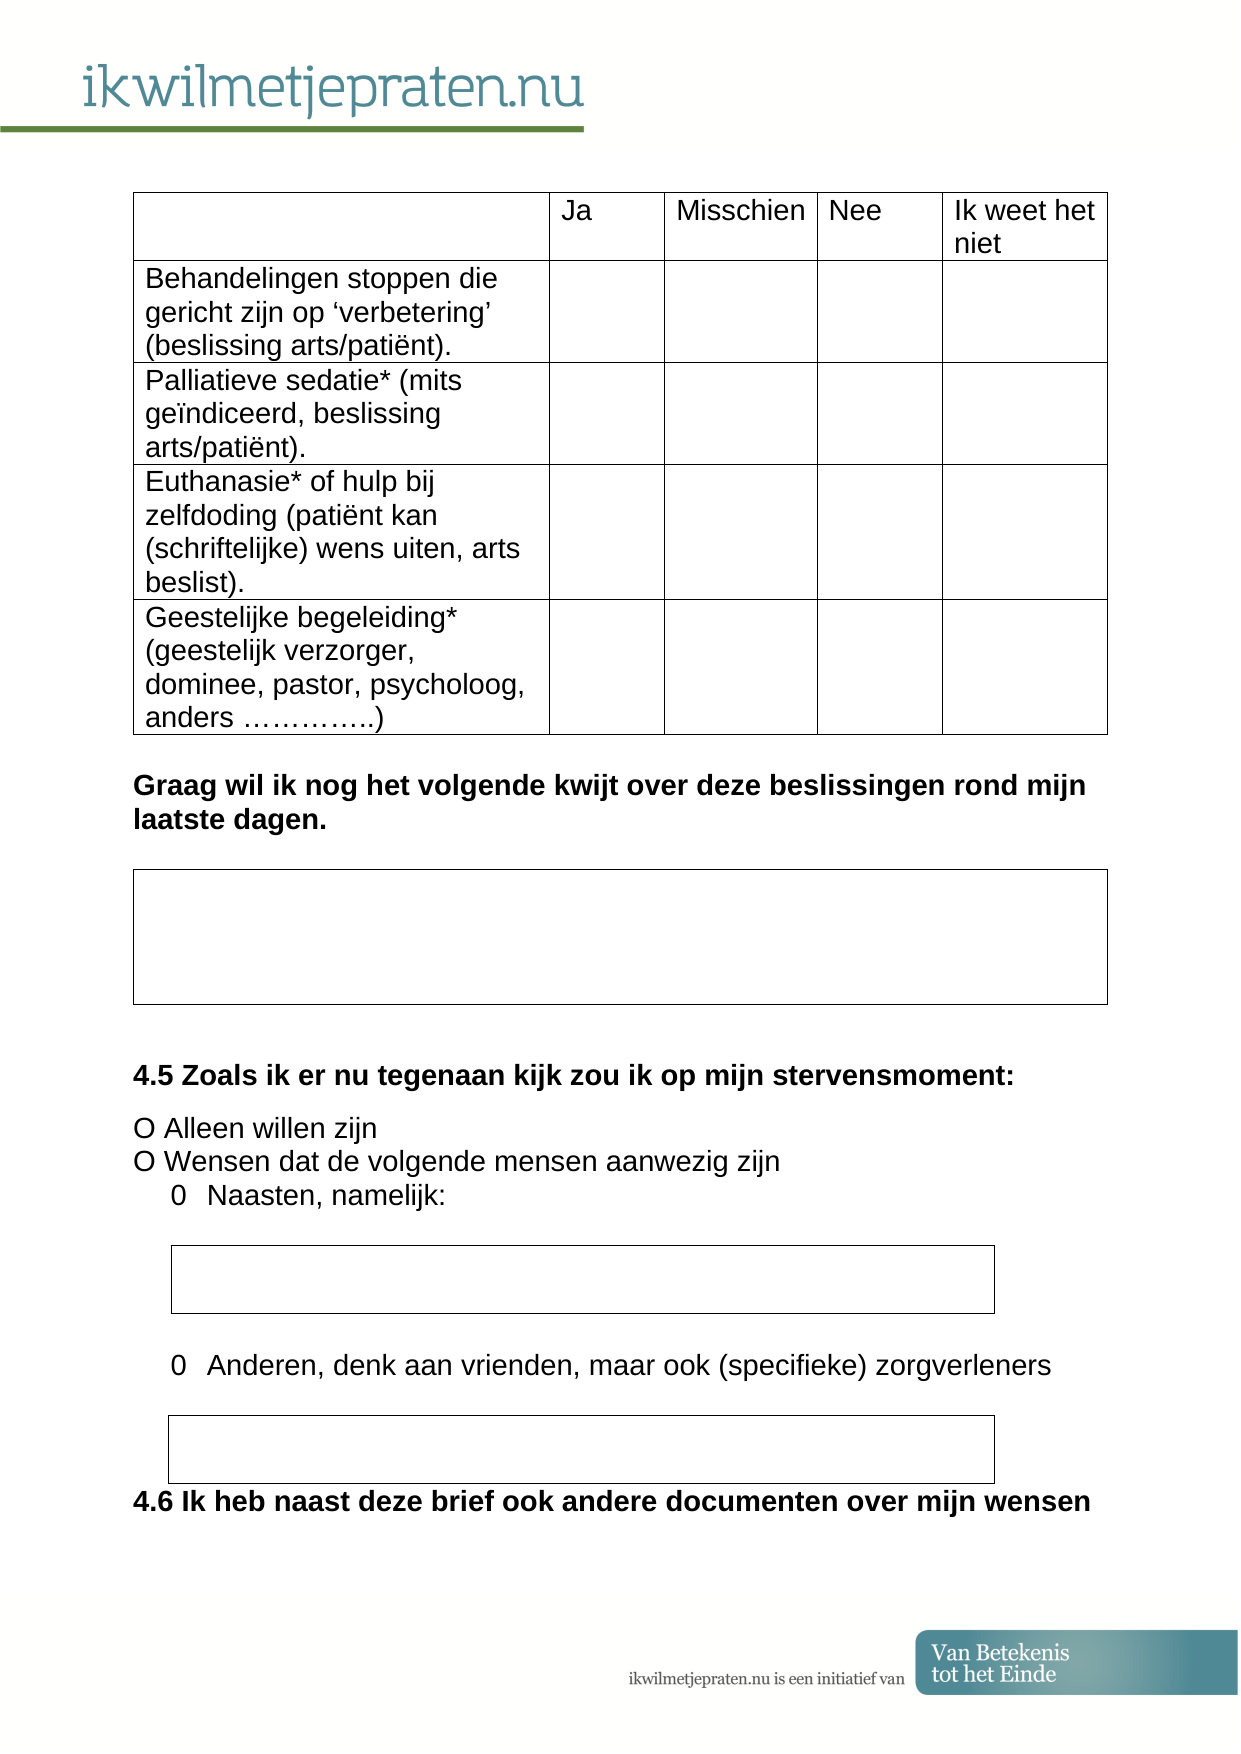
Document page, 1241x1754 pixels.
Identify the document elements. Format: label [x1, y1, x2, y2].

picture [0, 4, 1238, 146]
picture [0, 1597, 1236, 1752]
